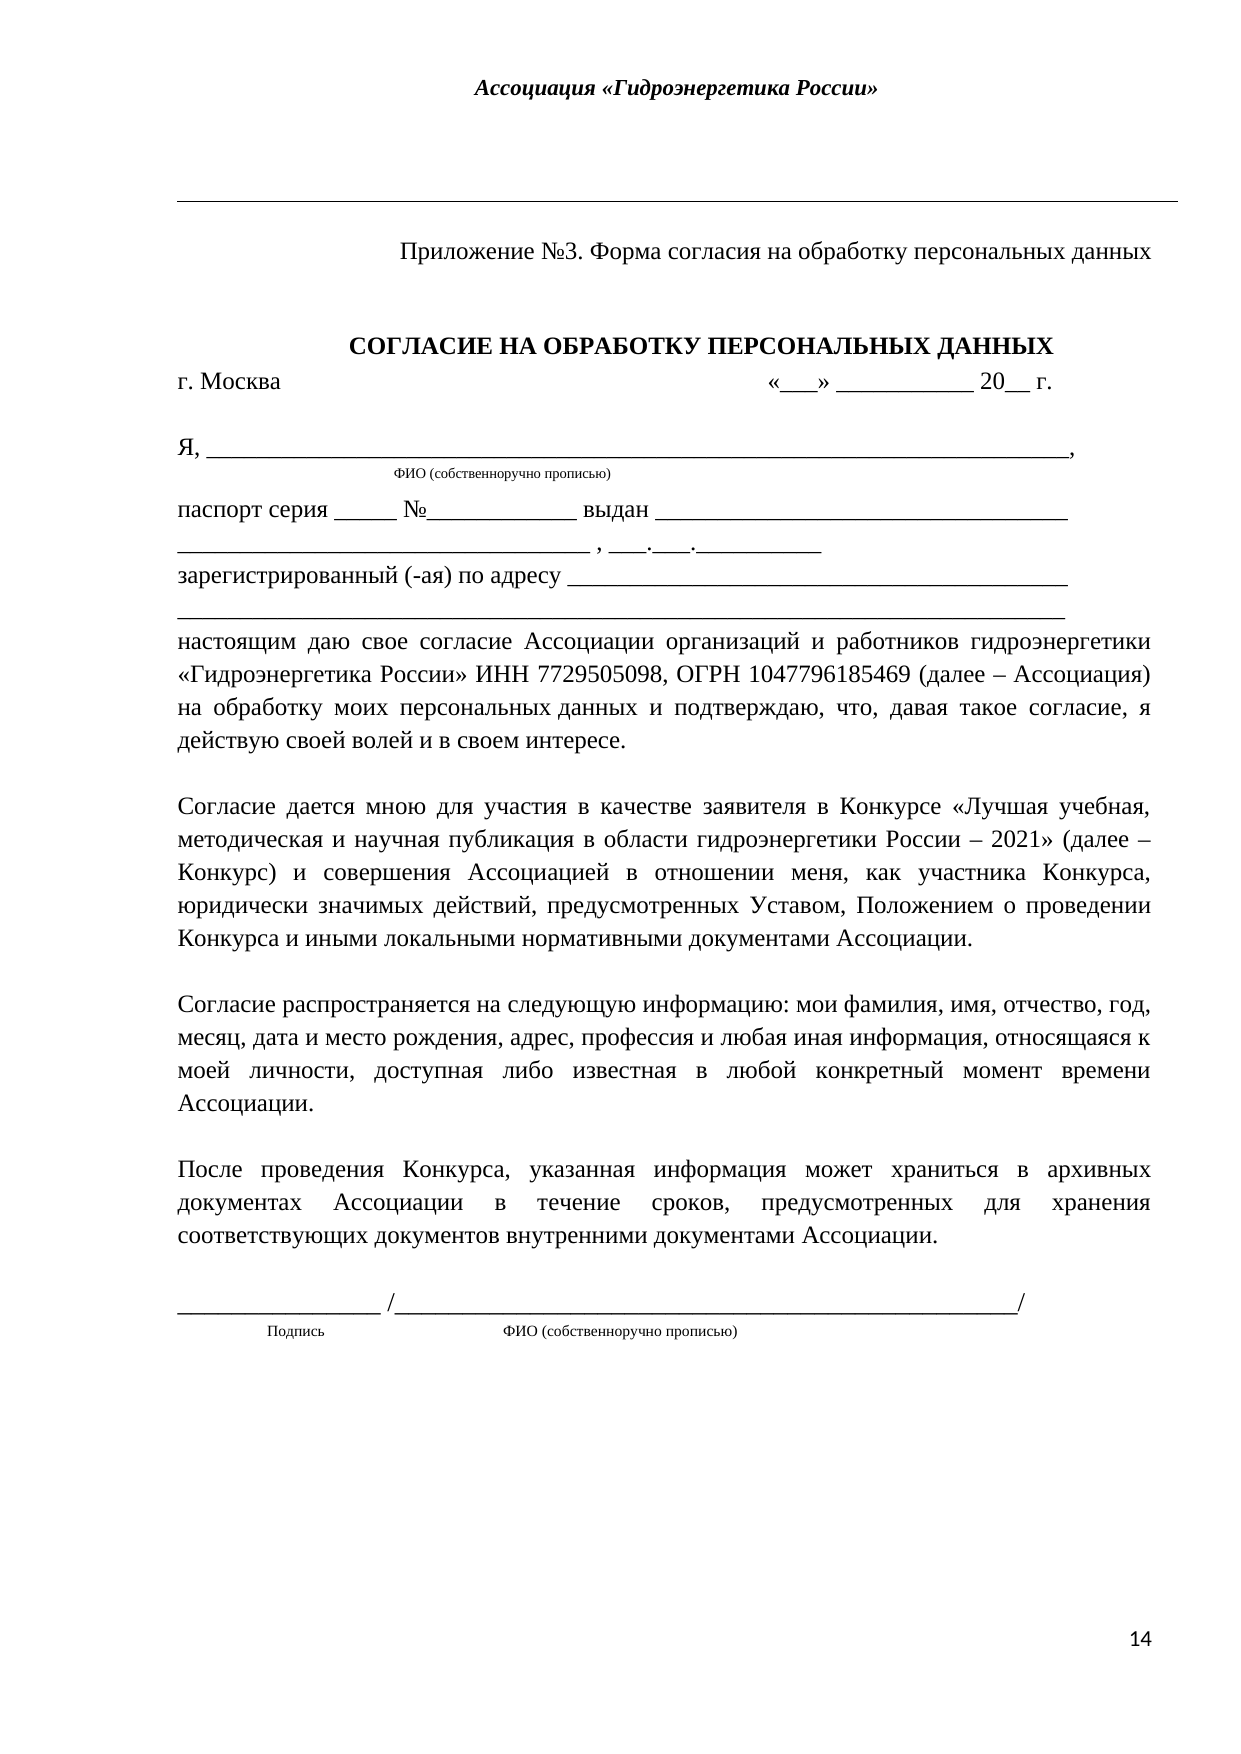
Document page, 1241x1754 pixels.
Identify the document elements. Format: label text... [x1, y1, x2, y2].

text настоящим даю свое согласие Ассоциации организаций и работников гидроэнергетики «Гидроэнергетика России» ИНН 7729505098, ОГРН 1047796185469 (далее – Ассоциация) на обработку моих персональных данных и подтверждаю, что, давая такое согласие, я действую своей волей и в своем интересе. [177, 626, 1152, 753]
text г. Москва «___» ___________ 20__ г. [177, 366, 1152, 394]
text После проведения Конкурса, указанная информация может храниться в архивных документах Ассоциации в течение сроков, предусмотренных для хранения соответствующих документов внутренними документами Ассоциации. [177, 1154, 1152, 1249]
text СОГЛАСИЕ НА ОБРАБОТКУ ПЕРСОНАЛЬНЫХ ДАННЫХ [177, 331, 1152, 359]
text Согласие распространяется на следующую информацию: мои фамилия, имя, отчество, год, месяц, дата и место рождения, адрес, профессия и любая иная информация, относящаяся к моей личности, доступная либо известная в любой конкретный момент времени Ассоциации. [177, 989, 1152, 1117]
text ФИО (собственноручно прописью) [177, 465, 768, 494]
text _______________ /______________________________________________/ [177, 1286, 1152, 1317]
text _______________________________________________________________________ [177, 593, 1152, 621]
text паспорт серия _____ №____________ выдан _________________________________ [177, 494, 1152, 522]
text Приложение №3. Форма согласия на обработку персональных данных [177, 236, 1152, 264]
text Согласие дается мною для участия в качестве заявителя в Конкурсе «Лучшая учебная, методическая и научная публикация в области гидроэнергетики России – 2021» (далее – Конкурс) и совершения Ассоциацией в отношении меня, как участника Конкурса, юридически значимых действий, предусмотренных Уставом, Положением о проведении Конкурса и иными локальными нормативными документами Ассоциации. [177, 791, 1152, 952]
text _________________________________ , ___.___.__________ [177, 527, 1152, 555]
text Я, _____________________________________________________________________, [177, 432, 1152, 461]
text зарегистрированный (-ая) по адресу ________________________________________ [177, 560, 1152, 588]
text Подпись ФИО (собственноручно прописью) [177, 1322, 768, 1353]
